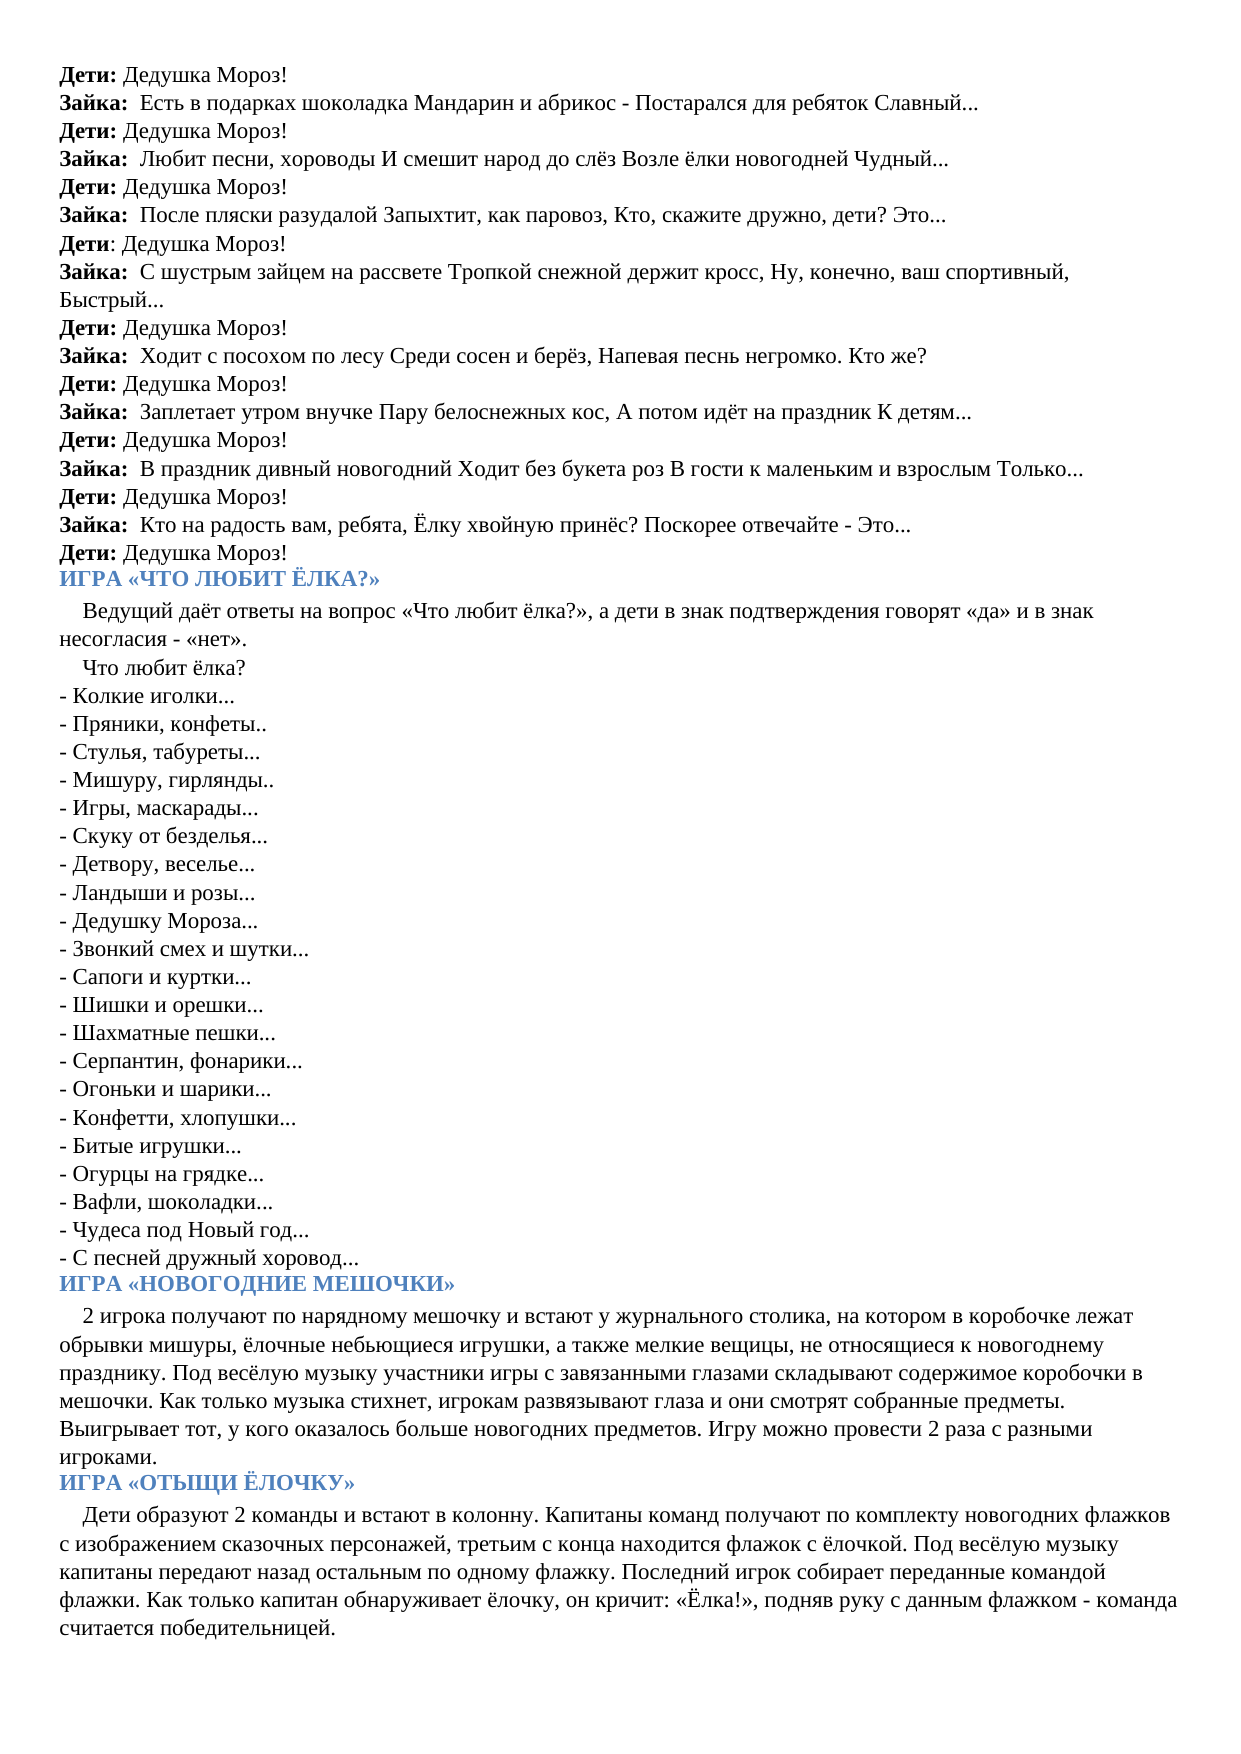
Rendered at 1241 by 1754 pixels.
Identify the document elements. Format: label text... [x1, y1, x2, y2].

subtitle ИГРА «ЧТО ЛЮБИТ ЁЛКА?» [59, 565, 1181, 592]
subtitle ИГРА «НОВОГОДНИЕ МЕШОЧКИ» [59, 1271, 1181, 1297]
text Ведущий даёт ответы на вопрос «Что любит ёлка?», а дети в знак подтверждения говорят «да» и в знак несогласия - «нет». [59, 596, 1181, 652]
text Что любит ёлка? - Колкие иголки... - Пряники, конфеты.. - Стулья, табуреты... - Мишуру, гирлянды.. - Игры, маскарады... - Скуку от безделья... - Детвору, веселье... - Ландыши и розы... - Дедушку Мороза... - Звонкий смех и шутки... - Сапоги и куртки... - Шишки и орешки... - Шахматные пешки... - Серпантин, фонарики... - Огоньки и шарики... - Конфетти, хлопушки... - Битые игрушки... - Огурцы на грядке... - Вафли, шоколадки... - Чудеса под Новый год... - С песней дружный хоровод... [59, 652, 1181, 1271]
subtitle ИГРА «ОТЫЩИ ЁЛОЧКУ» [59, 1469, 1181, 1496]
text Дети образуют 2 команды и встают в колонну. Капитаны команд получают по комплекту новогодних флажков с изображением сказочных персонажей, третьим с конца находится флажок с ёлочкой. Под весёлую музыку капитаны передают назад остальным по одному флажку. Последний игрок собирает переданные командой флажки. Как только капитан обнаруживает ёлочку, он кричит: «Ёлка!», подняв руку с данным флажком - команда считается победительницей. [59, 1500, 1181, 1640]
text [59, 59, 1181, 565]
text 2 игрока получают по нарядному мешочку и встают у журнального столика, на котором в коробочке лежат обрывки мишуры, ёлочные небьющиеся игрушки, а также мелкие вещицы, не относящиеся к новогоднему празднику. Под весёлую музыку участники игры с завязанными глазами складывают содержимое коробочки в мешочки. Как только музыка стихнет, игрокам развязывают глаза и они смотрят собранные предметы. Выигрывает тот, у кого оказалось больше новогодних предметов. Игру можно провести 2 раза с разными игроками. [59, 1301, 1181, 1469]
